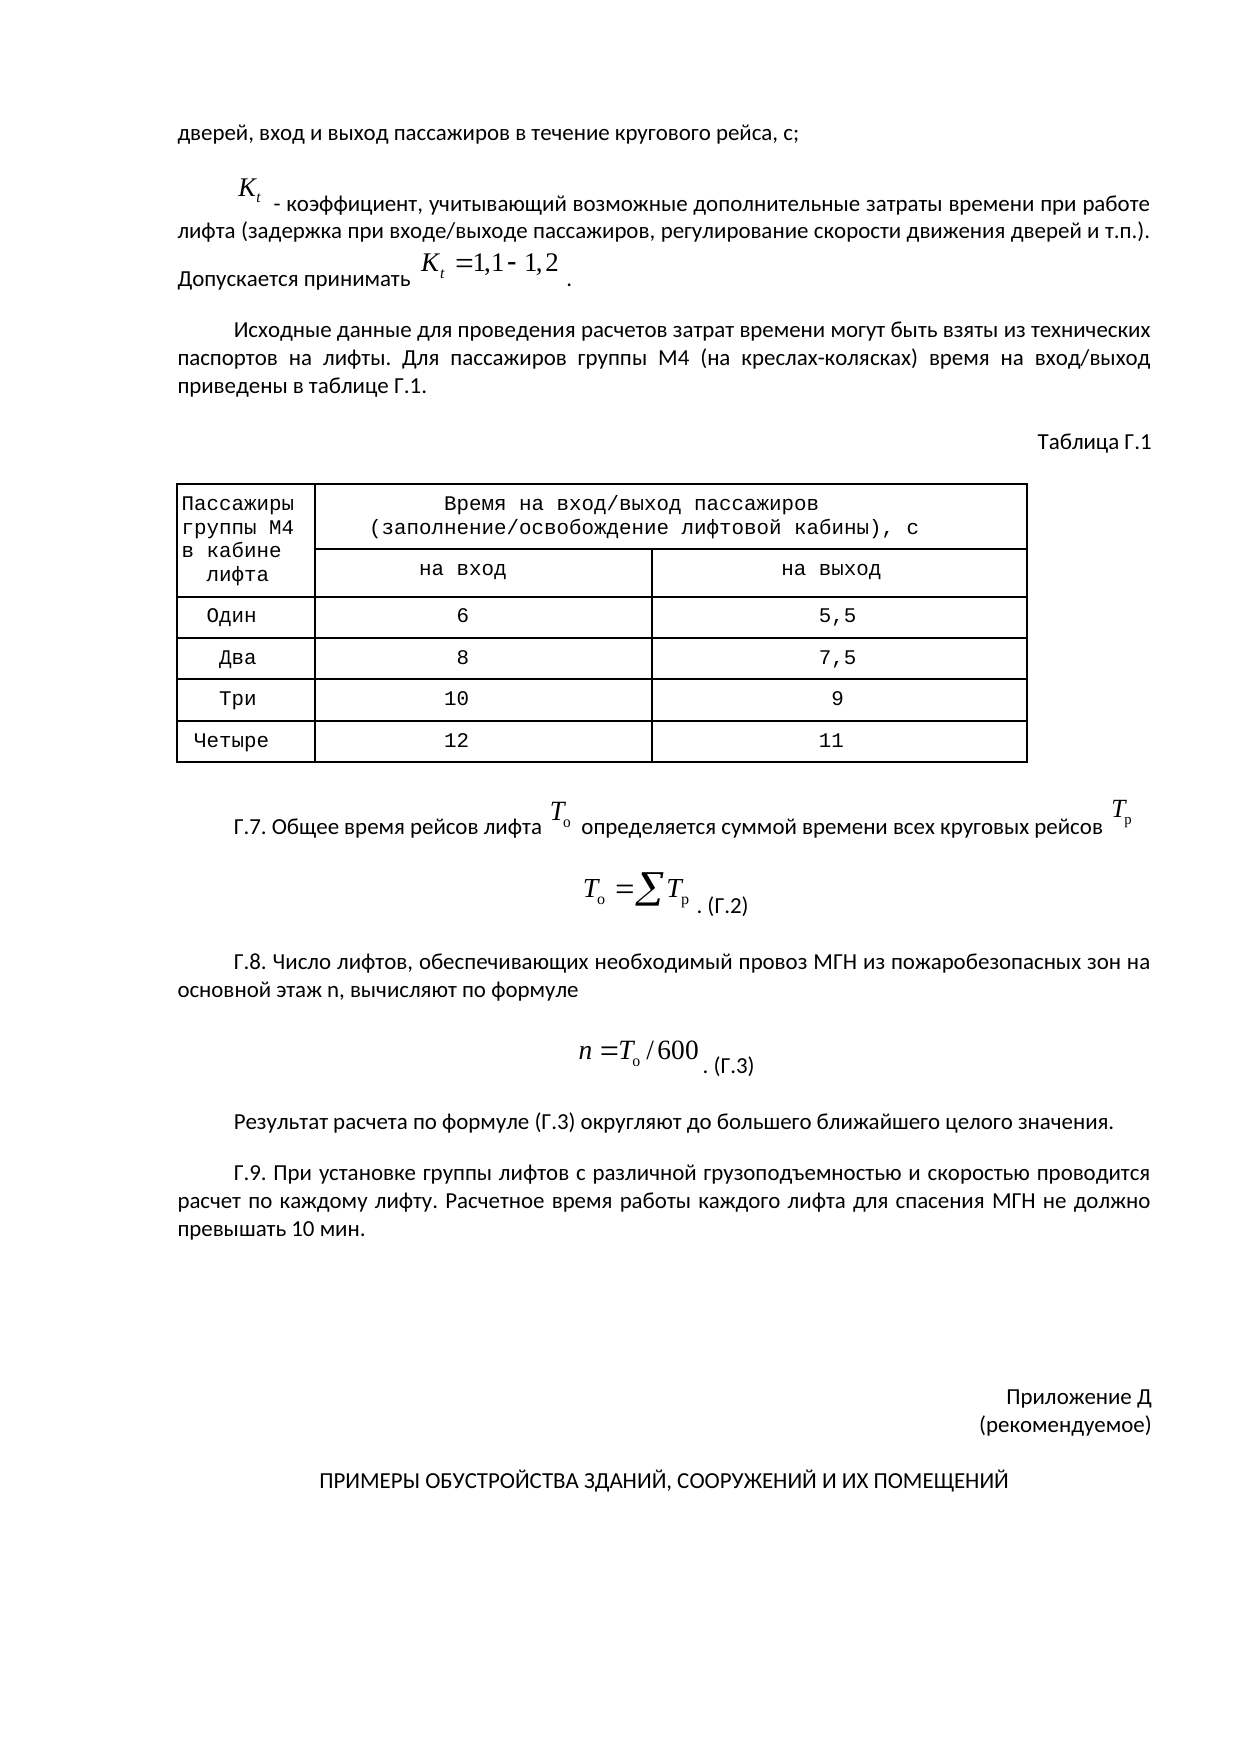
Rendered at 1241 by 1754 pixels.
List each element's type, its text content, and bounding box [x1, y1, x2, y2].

text Г.7. Общее время рейсов лифта определяется суммой времени всех круговых рейсов [177, 791, 1152, 840]
table_cell 9 [653, 680, 1026, 720]
table_cell Четыре [178, 722, 314, 761]
table_cell 11 [653, 722, 1026, 761]
table_cell на вход [316, 550, 651, 596]
table_cell 5,5 [653, 598, 1026, 637]
text Г.8. Число лифтов, обеспечивающих необходимый провоз МГН из пожаробезопасных зон на основной этаж n, вычисляют по формуле [177, 947, 1152, 1003]
text Приложение Д [177, 1382, 1152, 1410]
table_cell 6 [316, 598, 651, 637]
text Таблица Г.1 [177, 427, 1152, 455]
table_cell Один [178, 598, 314, 637]
table_header Время на вход/выход пассажиров (заполнение/освобождение лифтовой кабины), с [316, 485, 1026, 548]
text - коэффициент, учитывающий возможные дополнительные затраты времени при работе лифта (задержка при входе/выходе пассажиров, регулирование скорости движения дверей и т.п.). Допускается принимать . [177, 169, 1152, 292]
text ПРИМЕРЫ ОБУСТРОЙСТВА ЗДАНИЙ, СООРУЖЕНИЙ И ИХ ПОМЕЩЕНИЙ [177, 1466, 1152, 1494]
text Г.9. При установке группы лифтов с различной грузоподъемностью и скоростью проводится расчет по каждому лифту. Расчетное время работы каждого лифта для спасения МГН не должно превышать 10 мин. [177, 1158, 1152, 1242]
table_cell 12 [316, 722, 651, 761]
text . (Г.3) [177, 1032, 1152, 1079]
table_cell Два [178, 639, 314, 678]
table_cell на выход [653, 550, 1026, 596]
text (рекомендуемое) [177, 1410, 1152, 1438]
text . (Г.2) [177, 868, 1152, 919]
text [177, 118, 1152, 146]
text Результат расчета по формуле (Г.3) округляют до большего ближайшего целого значения. [177, 1107, 1152, 1135]
table_header Пассажиры группы М4 в кабине лифта [178, 485, 314, 596]
table_cell 10 [316, 680, 651, 720]
text Исходные данные для проведения расчетов затрат времени могут быть взяты из технических паспортов на лифты. Для пассажиров группы М4 (на креслах-колясках) время на вход/выход приведены в таблице Г.1. [177, 315, 1152, 399]
table_cell 7,5 [653, 639, 1026, 678]
table_cell 8 [316, 639, 651, 678]
table_cell Три [178, 680, 314, 720]
